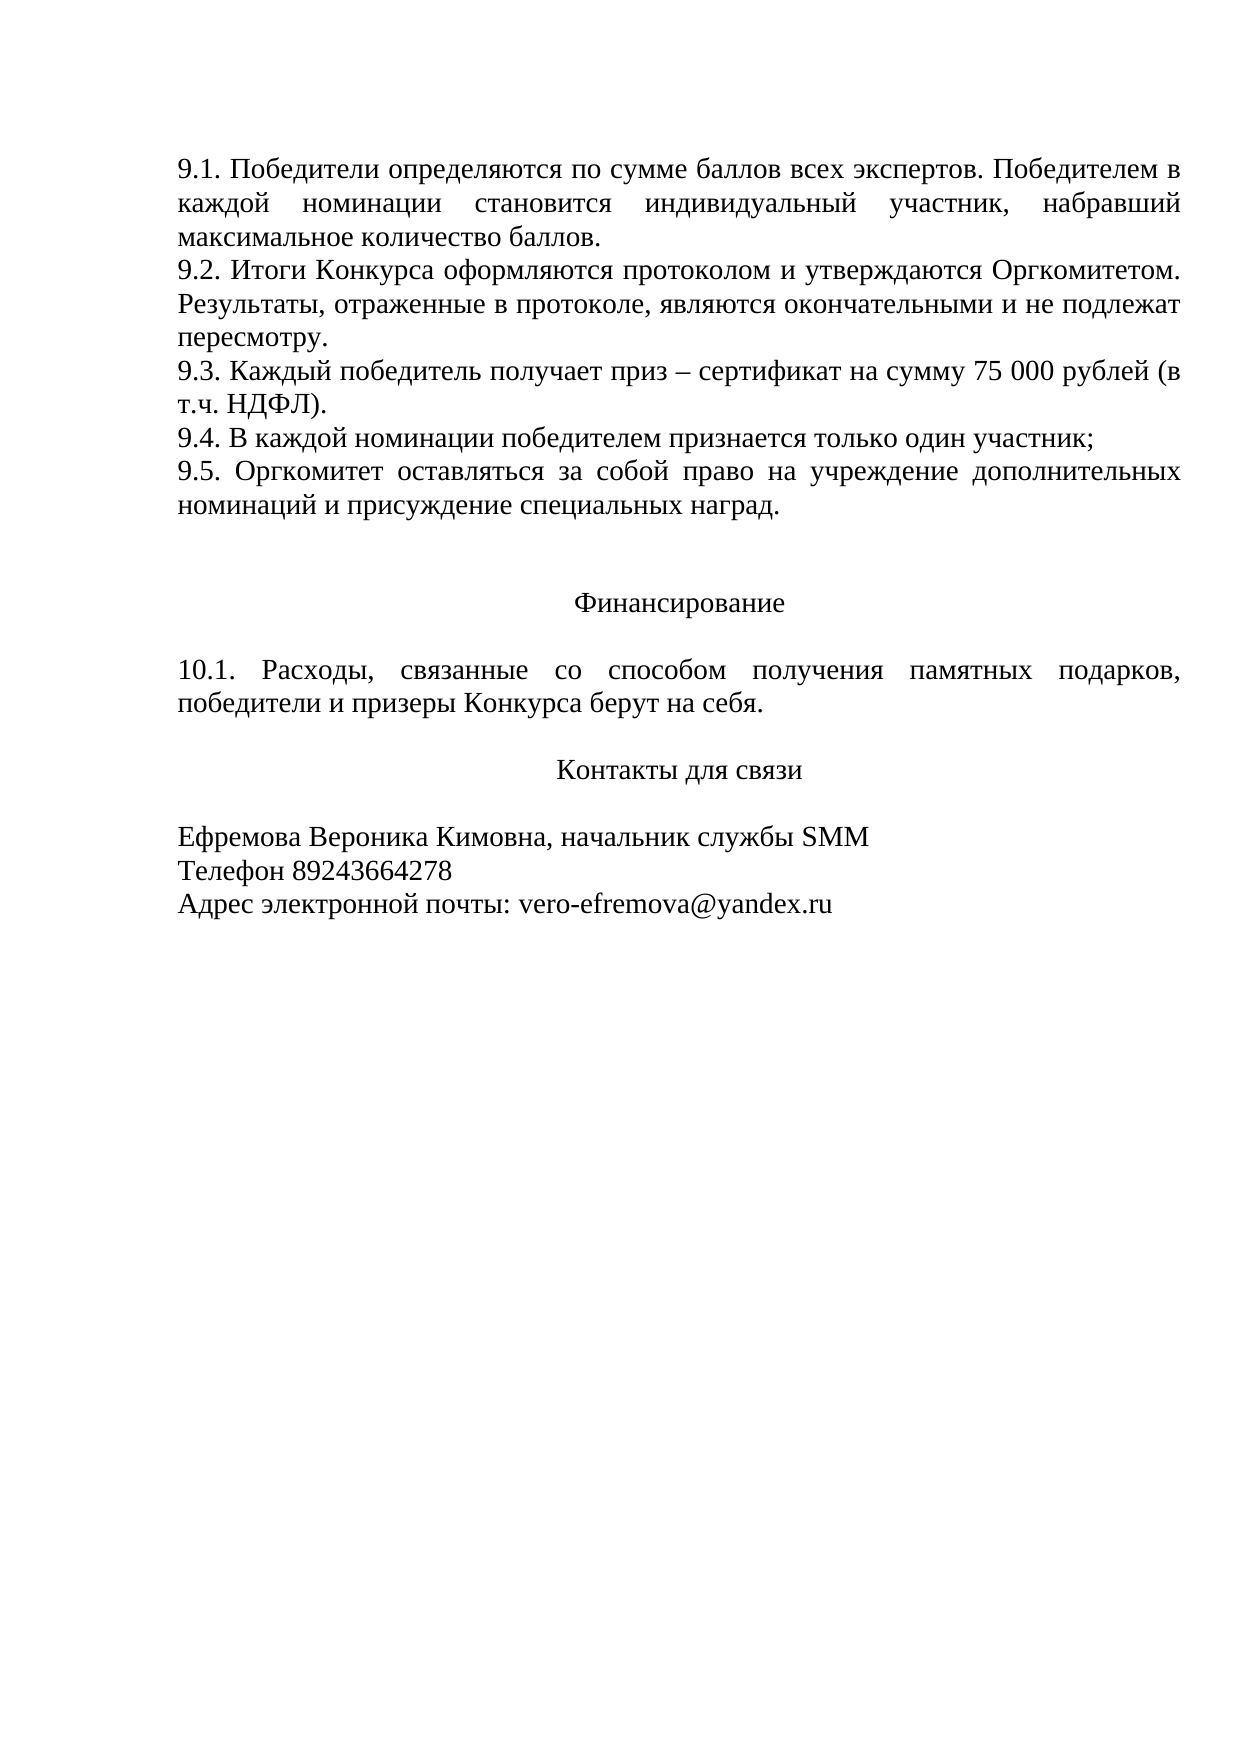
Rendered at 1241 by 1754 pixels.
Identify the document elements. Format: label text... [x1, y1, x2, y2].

text Телефон 89243664278 [177, 853, 1182, 887]
text 9.2. Итоги Конкурса оформляются протоколом и утверждаются Оргкомитетом. Результаты, отраженные в протоколе, являются окончательными и не подлежат пересмотру. [177, 252, 1182, 353]
text 9.5. Оргкомитет оставляться за собой право на учреждение дополнительных номинаций и присуждение специальных наград. [177, 453, 1182, 521]
text Контакты для связи [177, 752, 1182, 786]
text Ефремова Вероника Кимовна, начальник службы SMM [177, 819, 1182, 853]
text Адрес электронной почты: vero-efremova@yandex.ru [177, 887, 1182, 920]
text Финансирование [177, 585, 1182, 618]
text 9.1. Победители определяются по сумме баллов всех экспертов. Победителем в каждой номинации становится индивидуальный участник, набравший максимальное количество баллов. [177, 152, 1182, 252]
text 10.1. Расходы, связанные со способом получения памятных подарков, победители и призеры Конкурса берут на себя. [177, 652, 1182, 719]
text 9.3. Каждый победитель получает приз – сертификат на сумму 75 000 рублей (в т.ч. НДФЛ). [177, 353, 1182, 420]
text 9.4. В каждой номинации победителем признается только один участник; [177, 420, 1182, 453]
